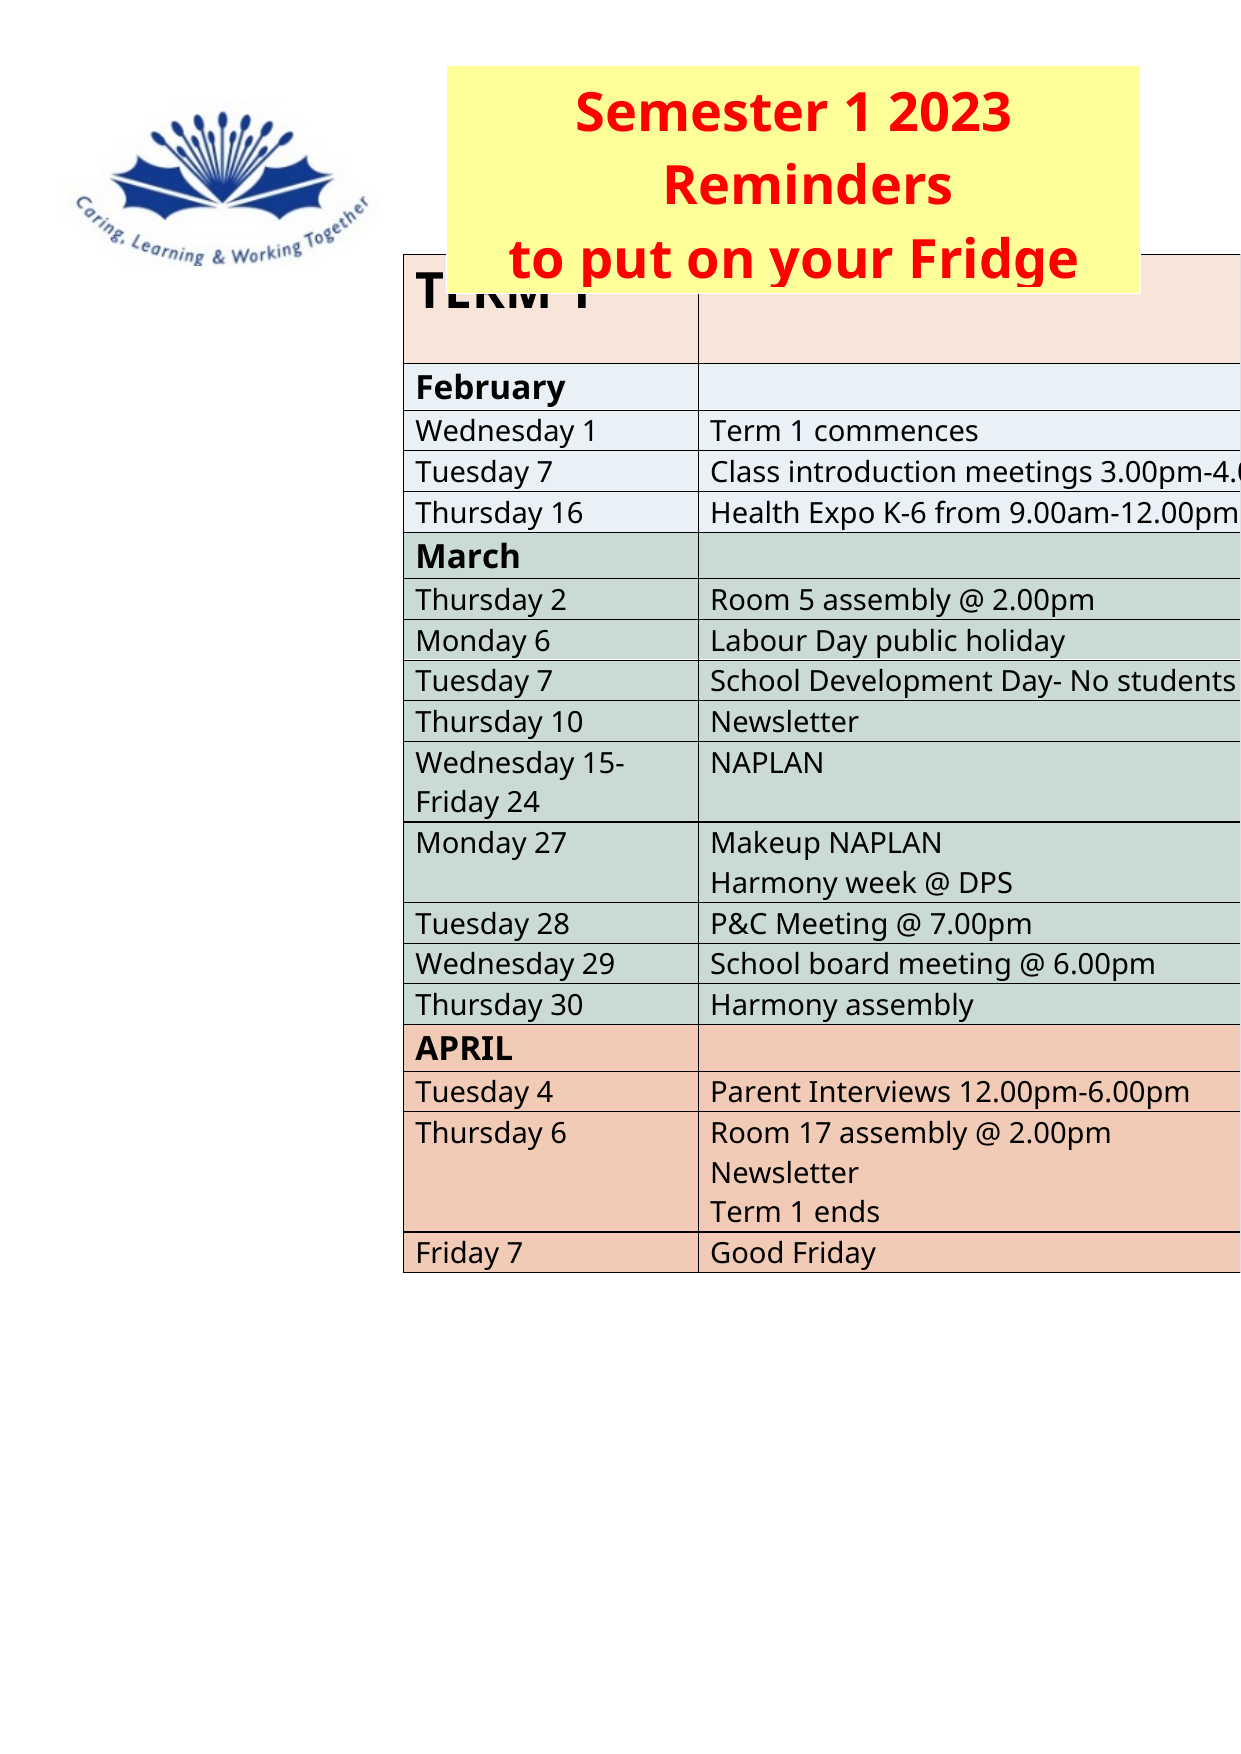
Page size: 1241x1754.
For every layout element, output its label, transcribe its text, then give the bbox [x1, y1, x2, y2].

table_cell [699, 1025, 1240, 1071]
table_cell Parent Interviews 12.00pm-6.00pm [699, 1072, 1240, 1111]
table_cell Wednesday 29 [404, 944, 698, 983]
table_cell Labour Day public holiday [699, 620, 1240, 659]
table_cell Thursday 30 [404, 984, 698, 1024]
table_cell Wednesday 1 [404, 411, 698, 450]
table_header [699, 255, 1240, 363]
table_cell [699, 364, 1240, 409]
table_cell March [404, 533, 698, 578]
table_cell Health Expo K-6 from 9.00am-12.00pm [699, 492, 1240, 532]
table_cell Tuesday 28 [404, 903, 698, 943]
table_cell School Development Day- No students attend today [699, 661, 1240, 700]
table_cell Thursday 16 [404, 492, 698, 532]
table_cell Good Friday [699, 1233, 1240, 1272]
table_cell School board meeting @ 6.00pm [699, 944, 1240, 983]
table_cell Tuesday 4 [404, 1072, 698, 1111]
table_cell February [404, 364, 698, 409]
table_cell Class introduction meetings 3.00pm-4.00pm [699, 451, 1240, 491]
table_cell Room 5 assembly @ 2.00pm [699, 579, 1240, 619]
table_cell Harmony assembly [699, 984, 1240, 1024]
table_header TERM 1 [404, 255, 698, 363]
table_cell Tuesday 7 [404, 661, 698, 700]
table_cell Tuesday 7 [404, 451, 698, 491]
table_cell APRIL [404, 1025, 698, 1071]
table_cell Room 17 assembly @ 2.00pm Newsletter Term 1 ends [699, 1112, 1240, 1231]
table_cell Friday 7 [404, 1233, 698, 1272]
table_cell Wednesday 15-Friday 24 [404, 742, 698, 821]
table_cell Thursday 6 [404, 1112, 698, 1231]
picture [59, 101, 380, 264]
table_cell Newsletter [699, 701, 1240, 741]
table_cell Monday 6 [404, 620, 698, 659]
table_cell P&C Meeting @ 7.00pm [699, 903, 1240, 943]
table_cell Thursday 2 [404, 579, 698, 619]
table_cell Makeup NAPLAN Harmony week @ DPS [699, 823, 1240, 902]
table_cell NAPLAN [699, 742, 1240, 821]
table_cell Monday 27 [404, 823, 698, 902]
table_cell [699, 533, 1240, 578]
table_cell Term 1 commences [699, 411, 1240, 450]
table_cell Thursday 10 [404, 701, 698, 741]
